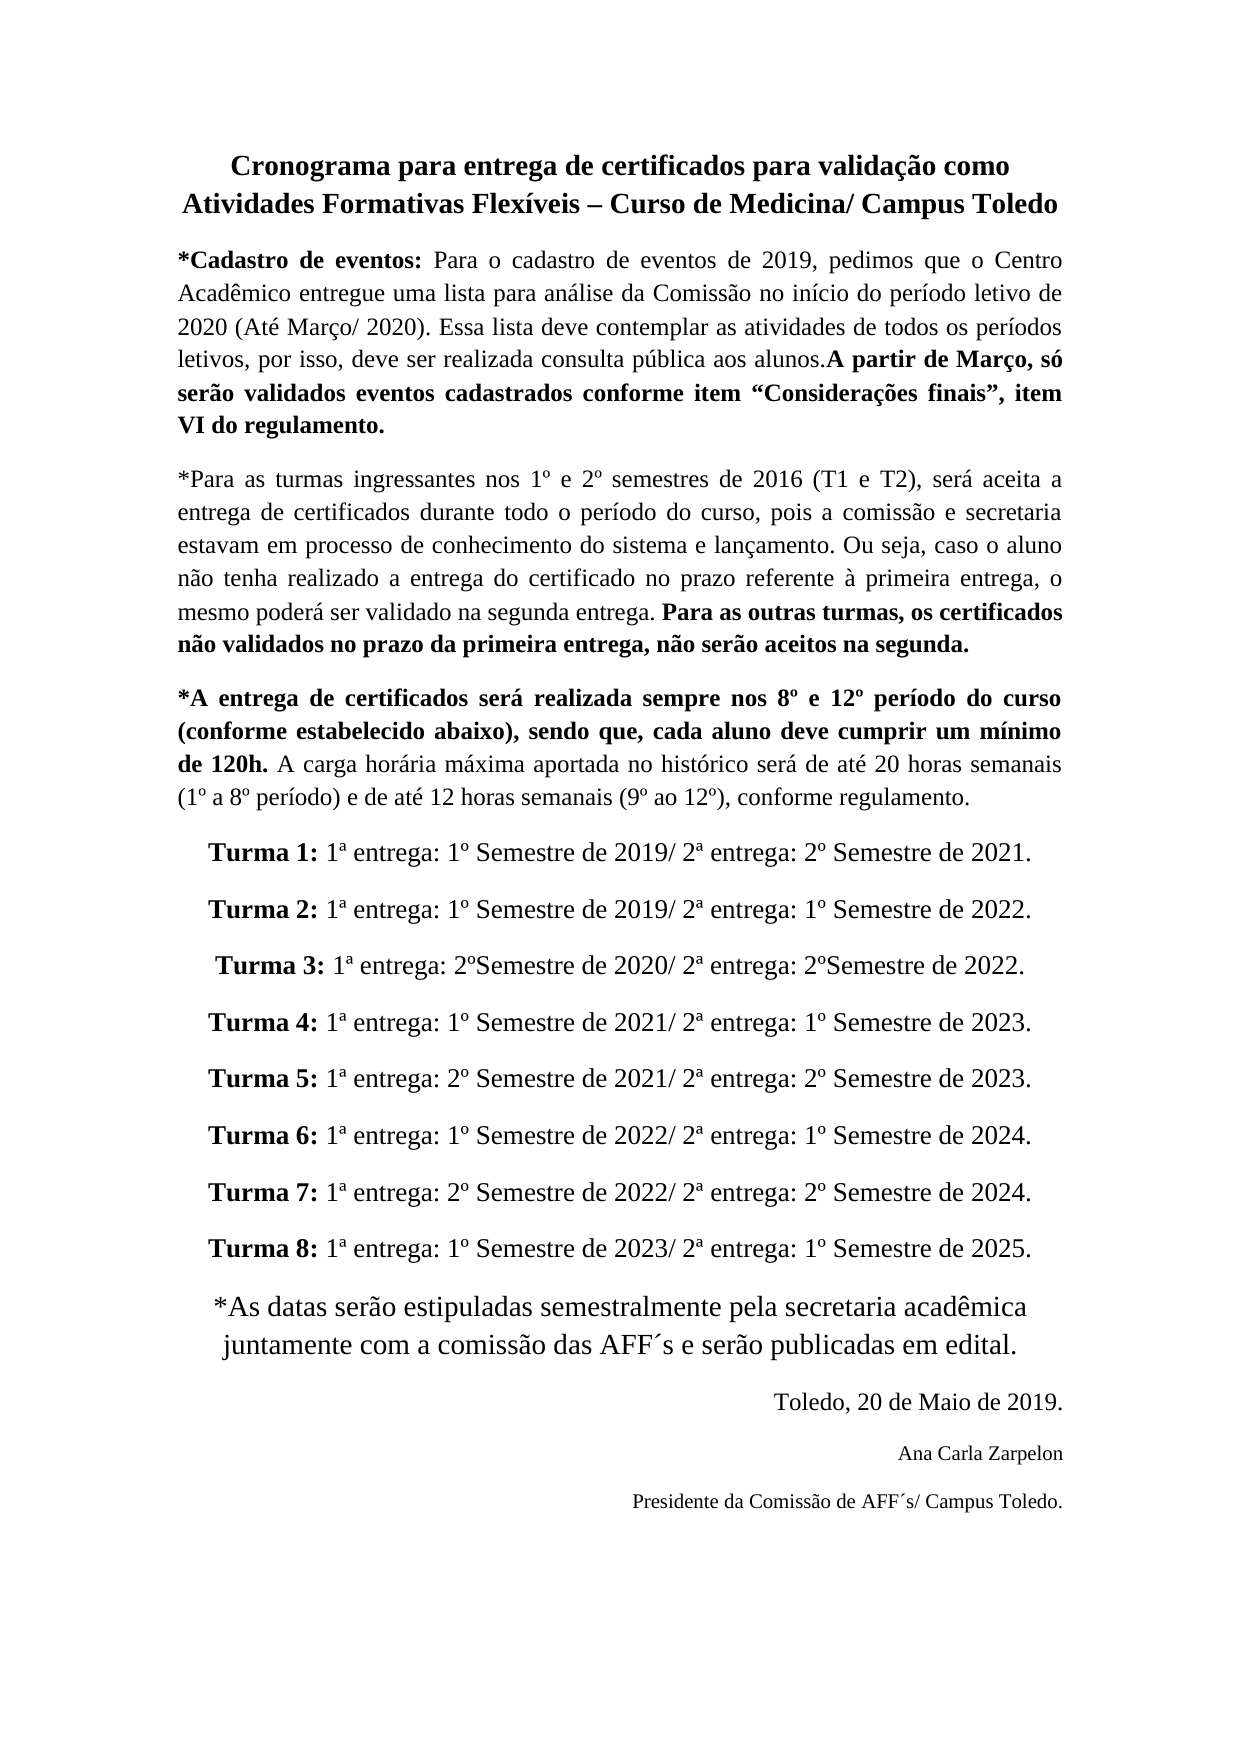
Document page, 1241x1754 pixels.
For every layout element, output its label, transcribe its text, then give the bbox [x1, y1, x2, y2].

text *A entrega de certificados será realizada sempre nos 8º e 12º período do curso (conforme estabelecido abaixo), sendo que, cada aluno deve cumprir um mínimo de 120h. A carga horária máxima aportada no histórico será de até 20 horas semanais (1º a 8º período) e de até 12 horas semanais (9º ao 12º), conforme regulamento. [177, 683, 1063, 811]
text Cronograma para entrega de certificados para validação como Atividades Formativas Flexíveis – Curso de Medicina/ Campus Toledo [177, 148, 1063, 220]
text Turma 6: 1ª entrega: 1º Semestre de 2022/ 2ª entrega: 1º Semestre de 2024. [177, 1119, 1063, 1150]
text Toledo, 20 de Maio de 2019. [177, 1387, 1063, 1416]
text Turma 2: 1ª entrega: 1º Semestre de 2019/ 2ª entrega: 1º Semestre de 2022. [177, 893, 1063, 924]
text Ana Carla Zarpelon [177, 1441, 1063, 1465]
text *Para as turmas ingressantes nos 1º e 2º semestres de 2016 (T1 e T2), será aceita a entrega de certificados durante todo o período do curso, pois a comissão e secretaria estavam em processo de conhecimento do sistema e lançamento. Ou seja, caso o aluno não tenha realizado a entrega do certificado no prazo referente à primeira entrega, o mesmo poderá ser validado na segunda entrega. Para as outras turmas, os certificados não validados no prazo da primeira entrega, não serão aceitos na segunda. [177, 464, 1063, 658]
text Turma 5: 1ª entrega: 2º Semestre de 2021/ 2ª entrega: 2º Semestre de 2023. [177, 1063, 1063, 1094]
text *Cadastro de eventos: Para o cadastro de eventos de 2019, pedimos que o Centro Acadêmico entregue uma lista para análise da Comissão no início do período letivo de 2020 (Até Março/ 2020). Essa lista deve contemplar as atividades de todos os períodos letivos, por isso, deve ser realizada consulta pública aos alunos.A partir de Março, só serão validados eventos cadastrados conforme item “Considerações finais”, item VI do regulamento. [177, 246, 1063, 439]
text Turma 3: 1ª entrega: 2ºSemestre de 2020/ 2ª entrega: 2ºSemestre de 2022. [177, 949, 1063, 981]
text Turma 4: 1ª entrega: 1º Semestre de 2021/ 2ª entrega: 1º Semestre de 2023. [177, 1006, 1063, 1037]
text Turma 8: 1ª entrega: 1º Semestre de 2023/ 2ª entrega: 1º Semestre de 2025. [177, 1232, 1063, 1263]
text *As datas serão estipuladas semestralmente pela secretaria acadêmica juntamente com a comissão das AFF´s e serão publicadas em edital. [177, 1289, 1063, 1361]
text Presidente da Comissão de AFF´s/ Campus Toledo. [177, 1489, 1063, 1513]
text Turma 7: 1ª entrega: 2º Semestre de 2022/ 2ª entrega: 2º Semestre de 2024. [177, 1176, 1063, 1207]
text Turma 1: 1ª entrega: 1º Semestre de 2019/ 2ª entrega: 2º Semestre de 2021. [177, 836, 1063, 867]
